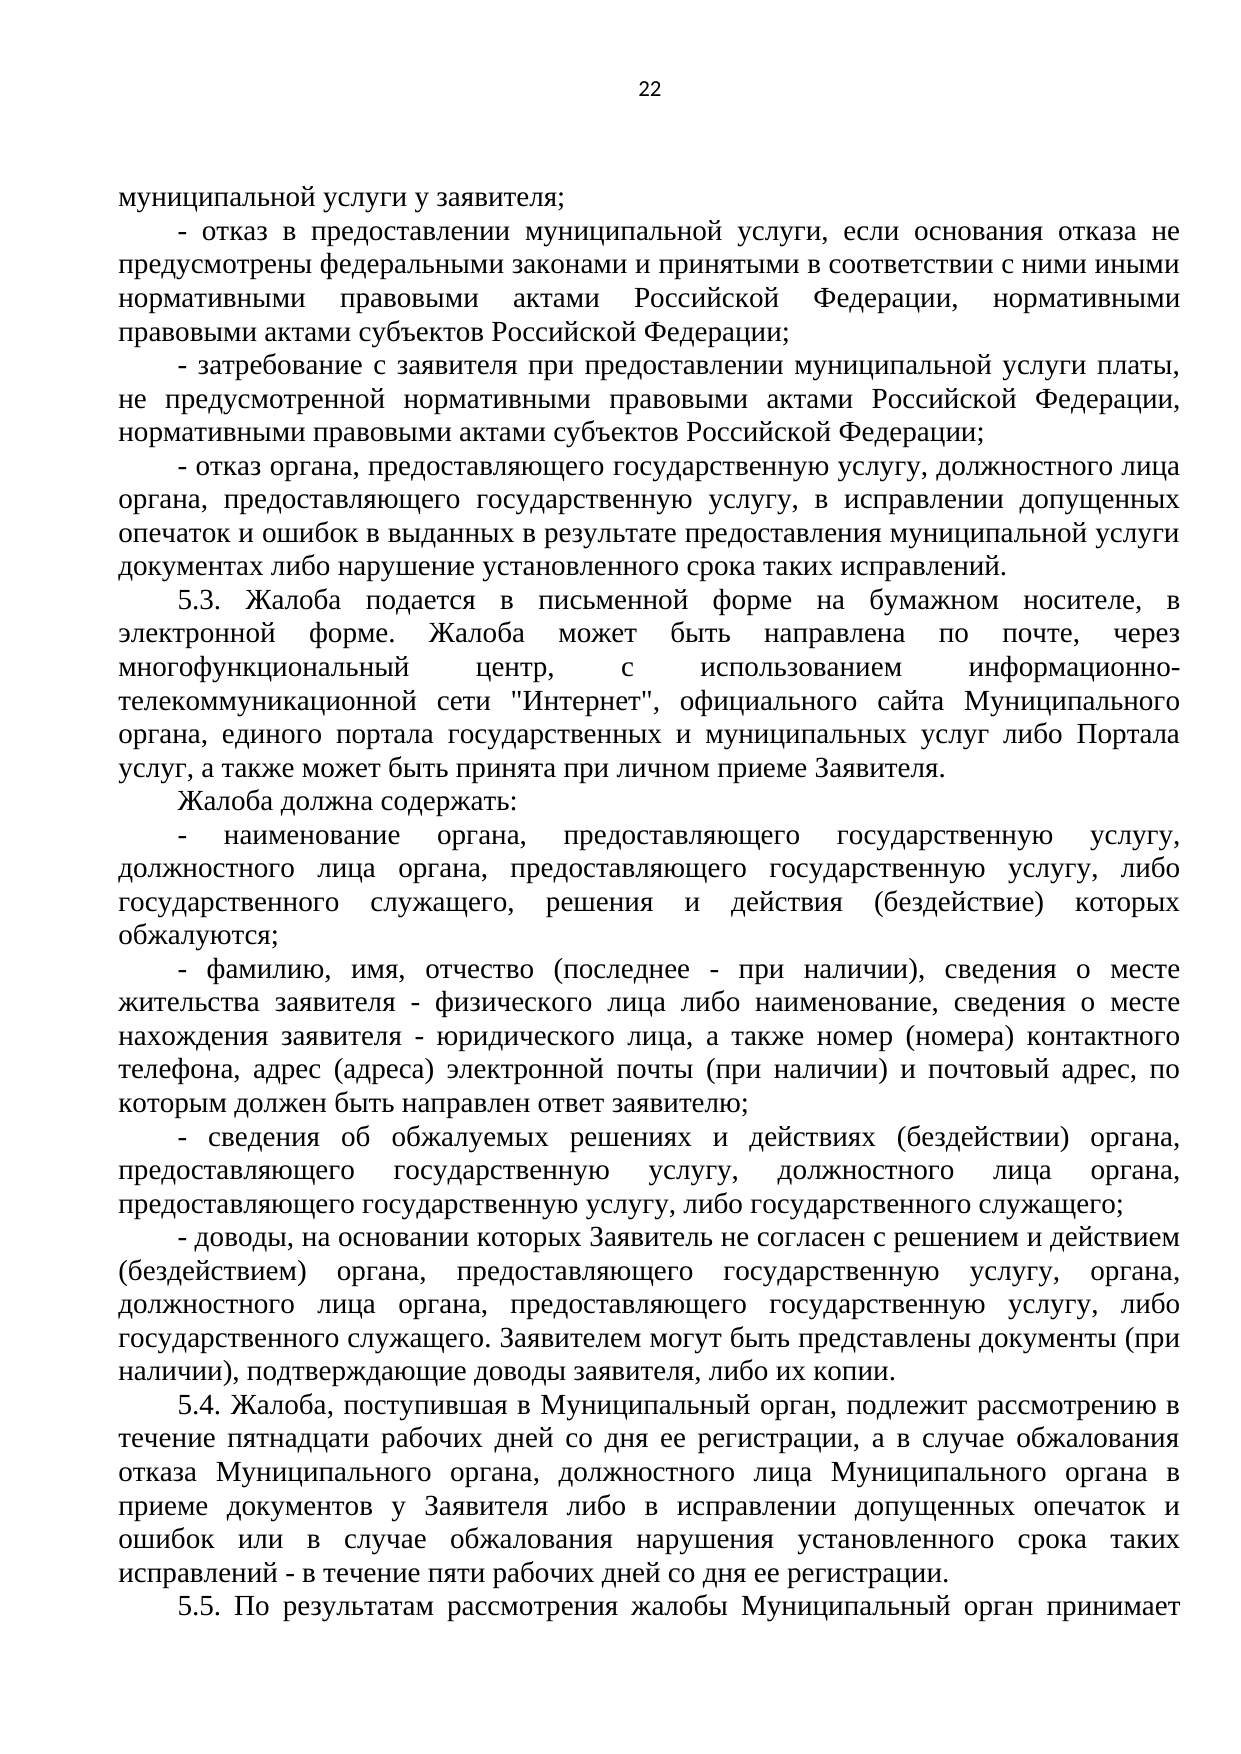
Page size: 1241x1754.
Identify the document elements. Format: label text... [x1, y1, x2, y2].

text 5.4. Жалоба, поступившая в Муниципальный орган, подлежит рассмотрению в течение пятнадцати рабочих дней со дня ее регистрации, а в случае обжалования отказа Муниципального органа, должностного лица Муниципального органа в приеме документов у Заявителя либо в исправлении допущенных опечаток и ошибок или в случае обжалования нарушения установленного срока таких исправлений - в течение пяти рабочих дней со дня ее регистрации. [118, 1387, 1181, 1588]
text - наименование органа, предоставляющего государственную услугу, должностного лица органа, предоставляющего государственную услугу, либо государственного служащего, решения и действия (бездействие) которых обжалуются; [118, 817, 1181, 951]
text - отказ органа, предоставляющего государственную услугу, должностного лица органа, предоставляющего государственную услугу, в исправлении допущенных опечаток и ошибок в выданных в результате предоставления муниципальной услуги документах либо нарушение установленного срока таких исправлений. [118, 448, 1181, 582]
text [118, 1588, 1181, 1622]
text - затребование с заявителя при предоставлении муниципальной услуги платы, не предусмотренной нормативными правовыми актами Российской Федерации, нормативными правовыми актами субъектов Российской Федерации; [118, 347, 1181, 448]
text 5.3. Жалоба подается в письменной форме на бумажном носителе, в электронной форме. Жалоба может быть направлена по почте, через многофункциональный центр, с использованием информационно-телекоммуникационной сети "Интернет", официального сайта Муниципального органа, единого портала государственных и муниципальных услуг либо Портала услуг, а также может быть принята при личном приеме Заявителя. [118, 582, 1181, 783]
text - доводы, на основании которых Заявитель не согласен с решением и действием (бездействием) органа, предоставляющего государственную услугу, органа, должностного лица органа, предоставляющего государственную услугу, либо государственного служащего. Заявителем могут быть представлены документы (при наличии), подтверждающие доводы заявителя, либо их копии. [118, 1219, 1181, 1387]
text Жалоба должна содержать: [118, 783, 1181, 817]
text - сведения об обжалуемых решениях и действиях (бездействии) органа, предоставляющего государственную услугу, должностного лица органа, предоставляющего государственную услугу, либо государственного служащего; [118, 1119, 1181, 1219]
text - фамилию, имя, отчество (последнее - при наличии), сведения о месте жительства заявителя - физического лица либо наименование, сведения о месте нахождения заявителя - юридического лица, а также номер (номера) контактного телефона, адрес (адреса) электронной почты (при наличии) и почтовый адрес, по которым должен быть направлен ответ заявителю; [118, 951, 1181, 1119]
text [118, 179, 1181, 213]
text - отказ в предоставлении муниципальной услуги, если основания отказа не предусмотрены федеральными законами и принятыми в соответствии с ними иными нормативными правовыми актами Российской Федерации, нормативными правовыми актами субъектов Российской Федерации; [118, 213, 1181, 347]
